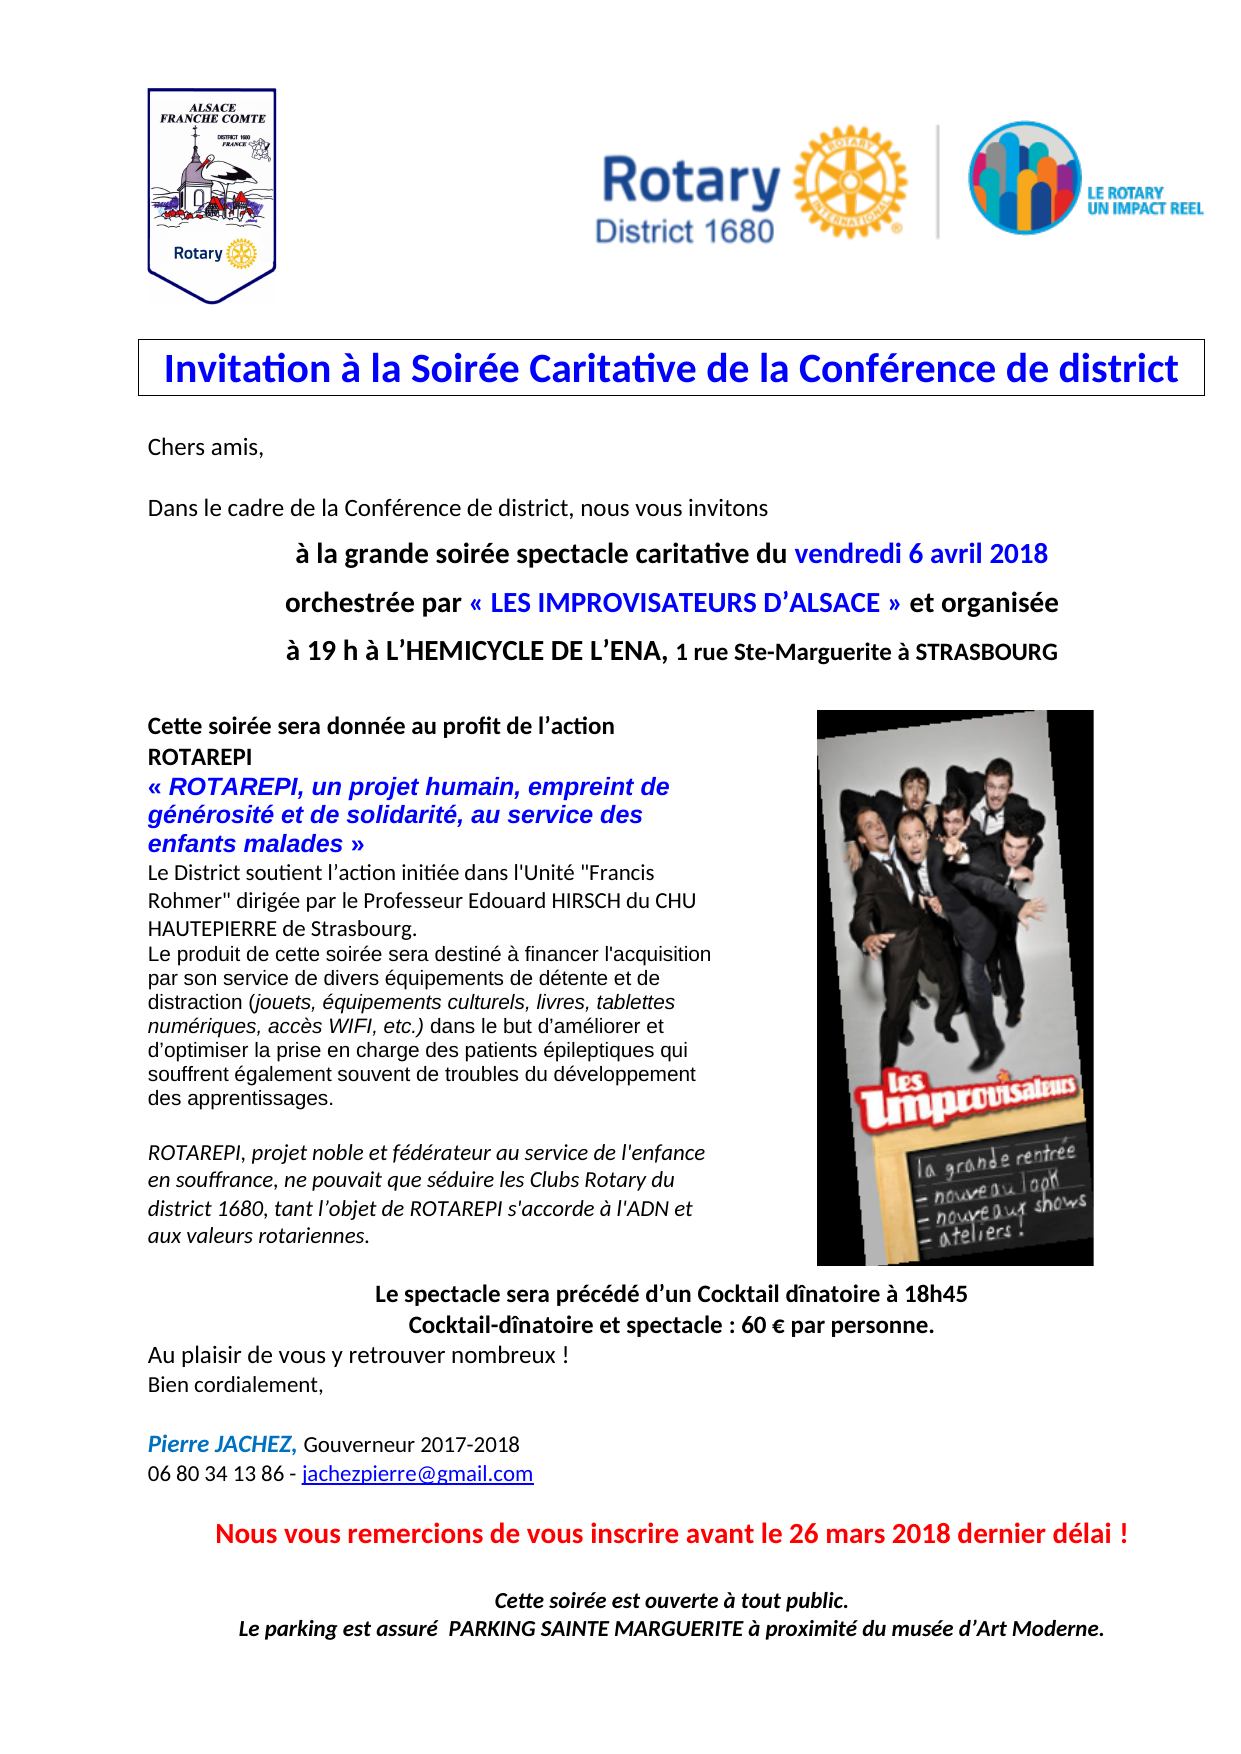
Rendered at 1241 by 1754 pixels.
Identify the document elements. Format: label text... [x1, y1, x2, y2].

text Le parking est assuré PARKING SAINTE MARGUERITE à proximité du musée d’Art Moderne. [148, 1614, 1196, 1642]
text Nous vous remercions de vous inscrire avant le 26 mars 2018 dernier délai ! [148, 1515, 1196, 1551]
text Dans le cadre de la Conférence de district, nous vous invitons [148, 493, 1196, 523]
text Au plaisir de vous y retrouver nombreux ! [148, 1339, 1196, 1370]
picture [592, 118, 1204, 246]
picture [147, 88, 277, 305]
text Le spectacle sera précédé d’un Cocktail dînatoire à 18h45 [148, 1278, 1196, 1309]
table_header Cette soirée sera donnée au profit de l’action ROTAREPI « ROTAREPI, un projet humain, empreint de générosité et de solidarité, au service des enfants malades » Le District soutient l’action initiée dans l'Unité "Francis Rohmer" dirigée par le Professeur Edouard HIRSCH du CHU HAUTEPIERRE de Strasbourg. Le produit de cette soirée sera destiné à financer l'acquisition par son service de divers équipements de détente et de distraction (jouets, équipements culturels, livres, tablettes numériques, accès WIFI, etc.) dans le but d’améliorer et d’optimiser la prise en charge des patients épileptiques qui souffrent également souvent de troubles du développement des apprentissages. ROTAREPI, projet noble et fédérateur au service de l'enfance en souffrance, ne pouvait que séduire les Clubs Rotary du district 1680, tant l’objet de ROTAREPI s'accorde à l'ADN et aux valeurs rotariennes. [136, 711, 727, 1278]
text orchestrée par « LES IMPROVISATEURS D’ALSACE » et organisée [148, 584, 1196, 619]
text Invitation à la Soirée Caritative de la Conférence de district [139, 340, 1204, 395]
text Chers amis, [148, 432, 1196, 462]
table_header [727, 711, 1184, 1278]
text Cette soirée est ouverte à tout public. [148, 1586, 1196, 1614]
text Cocktail-dînatoire et spectacle : 60 € par personne. [148, 1309, 1196, 1339]
text Pierre JACHEZ, Gouverneur 2017-2018 [148, 1428, 1196, 1459]
text Bien cordialement, [148, 1370, 1196, 1398]
text à 19 h à L’HEMICYCLE DE L’ENA, 1 rue Ste-Marguerite à STRASBOURG [148, 632, 1196, 667]
text à la grande soirée spectacle caritative du vendredi 6 avril 2018 [148, 536, 1196, 571]
text 06 80 34 13 86 - jachezpierre@gmail.com [148, 1459, 1196, 1487]
